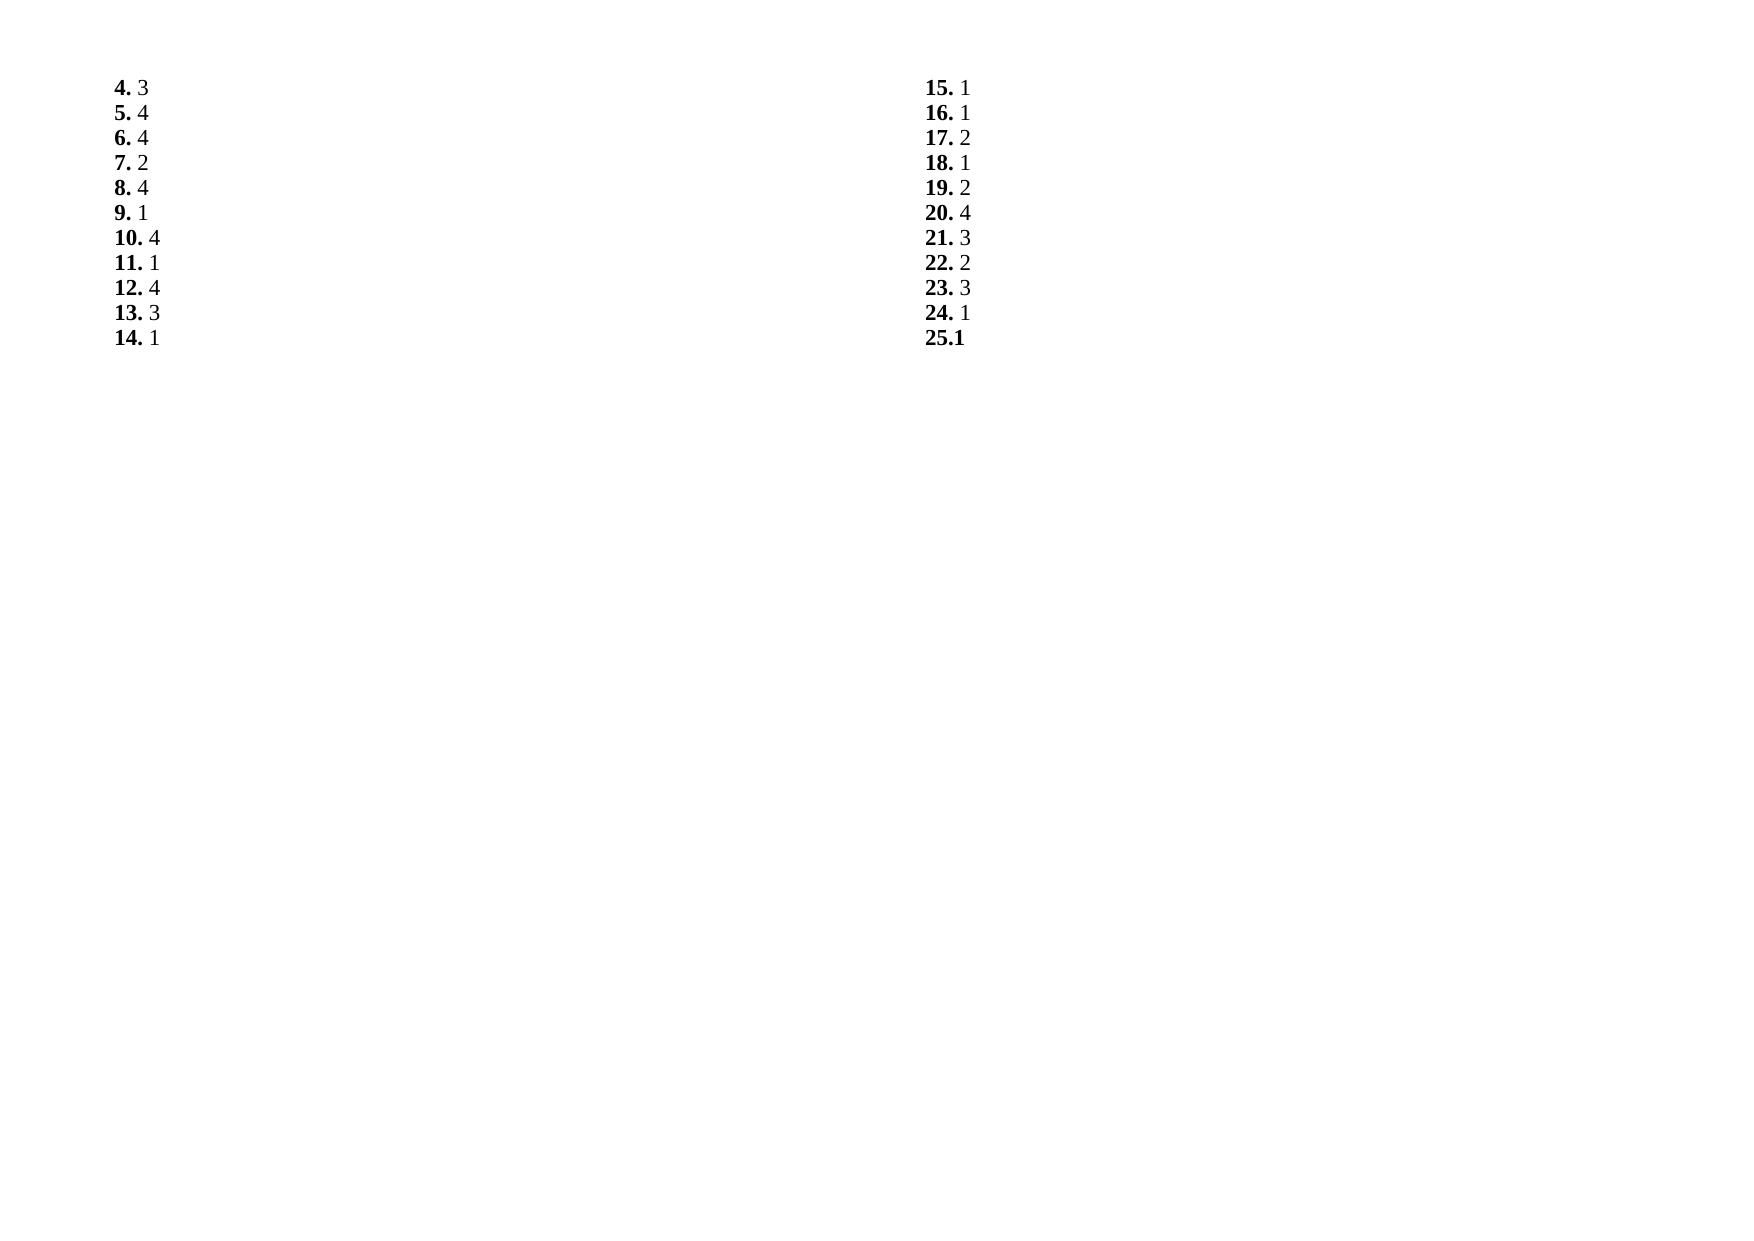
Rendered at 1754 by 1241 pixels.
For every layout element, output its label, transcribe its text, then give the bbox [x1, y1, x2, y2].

text 13. 3 [75, 300, 868, 325]
text 9. 1 [75, 200, 868, 225]
text 4. 3 [75, 75, 868, 100]
text 7. 2 [75, 150, 868, 175]
text 6. 4 [75, 125, 868, 150]
text 20. 4 [886, 200, 1679, 225]
text 23. 3 [886, 275, 1679, 300]
text 10. 4 [75, 225, 868, 250]
text 21. 3 [886, 225, 1679, 250]
text 11. 1 [75, 250, 868, 275]
text 16. 1 [886, 100, 1679, 125]
text 12. 4 [75, 275, 868, 300]
text 25.1 [886, 325, 1679, 350]
text 24. 1 [886, 300, 1679, 325]
text 14. 1 [75, 325, 868, 350]
text 19. 2 [886, 175, 1679, 200]
text 22. 2 [886, 250, 1679, 275]
text 5. 4 [75, 100, 868, 125]
text 15. 1 [886, 75, 1679, 100]
text 18. 1 [886, 150, 1679, 175]
text 17. 2 [886, 125, 1679, 150]
text 8. 4 [75, 175, 868, 200]
